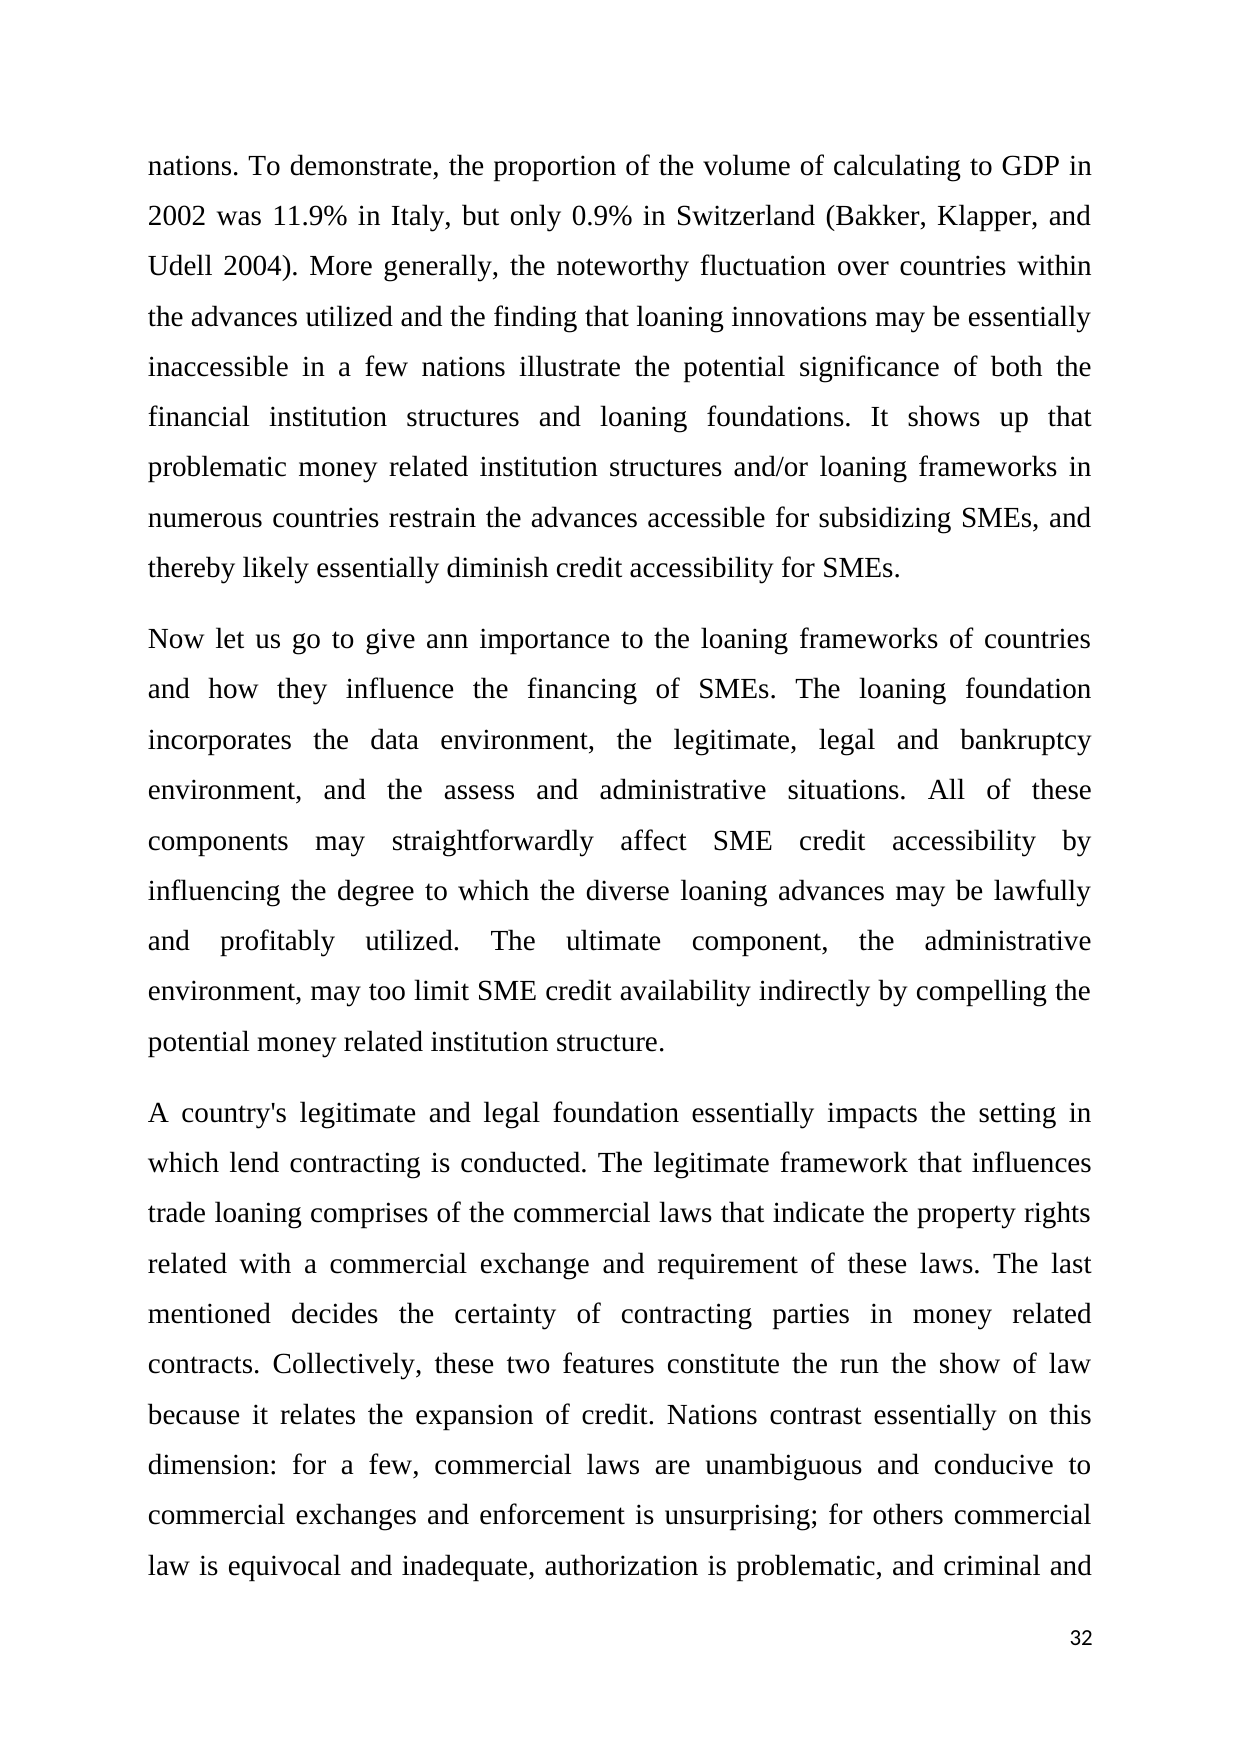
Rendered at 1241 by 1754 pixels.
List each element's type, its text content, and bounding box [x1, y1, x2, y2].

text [148, 148, 1092, 584]
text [148, 1095, 1092, 1581]
text Now let us go to give ann importance to the loaning frameworks of countries and how they influence the financing of SMEs. The loaning foundation incorporates the data environment, the legitimate, legal and bankruptcy environment, and the assess and administrative situations. All of these components may straightforwardly affect SME credit accessibility by influencing the degree to which the diverse loaning advances may be lawfully and profitably utilized. The ultimate component, the administrative environment, may too limit SME credit availability indirectly by compelling the potential money related institution structure. [148, 621, 1092, 1057]
